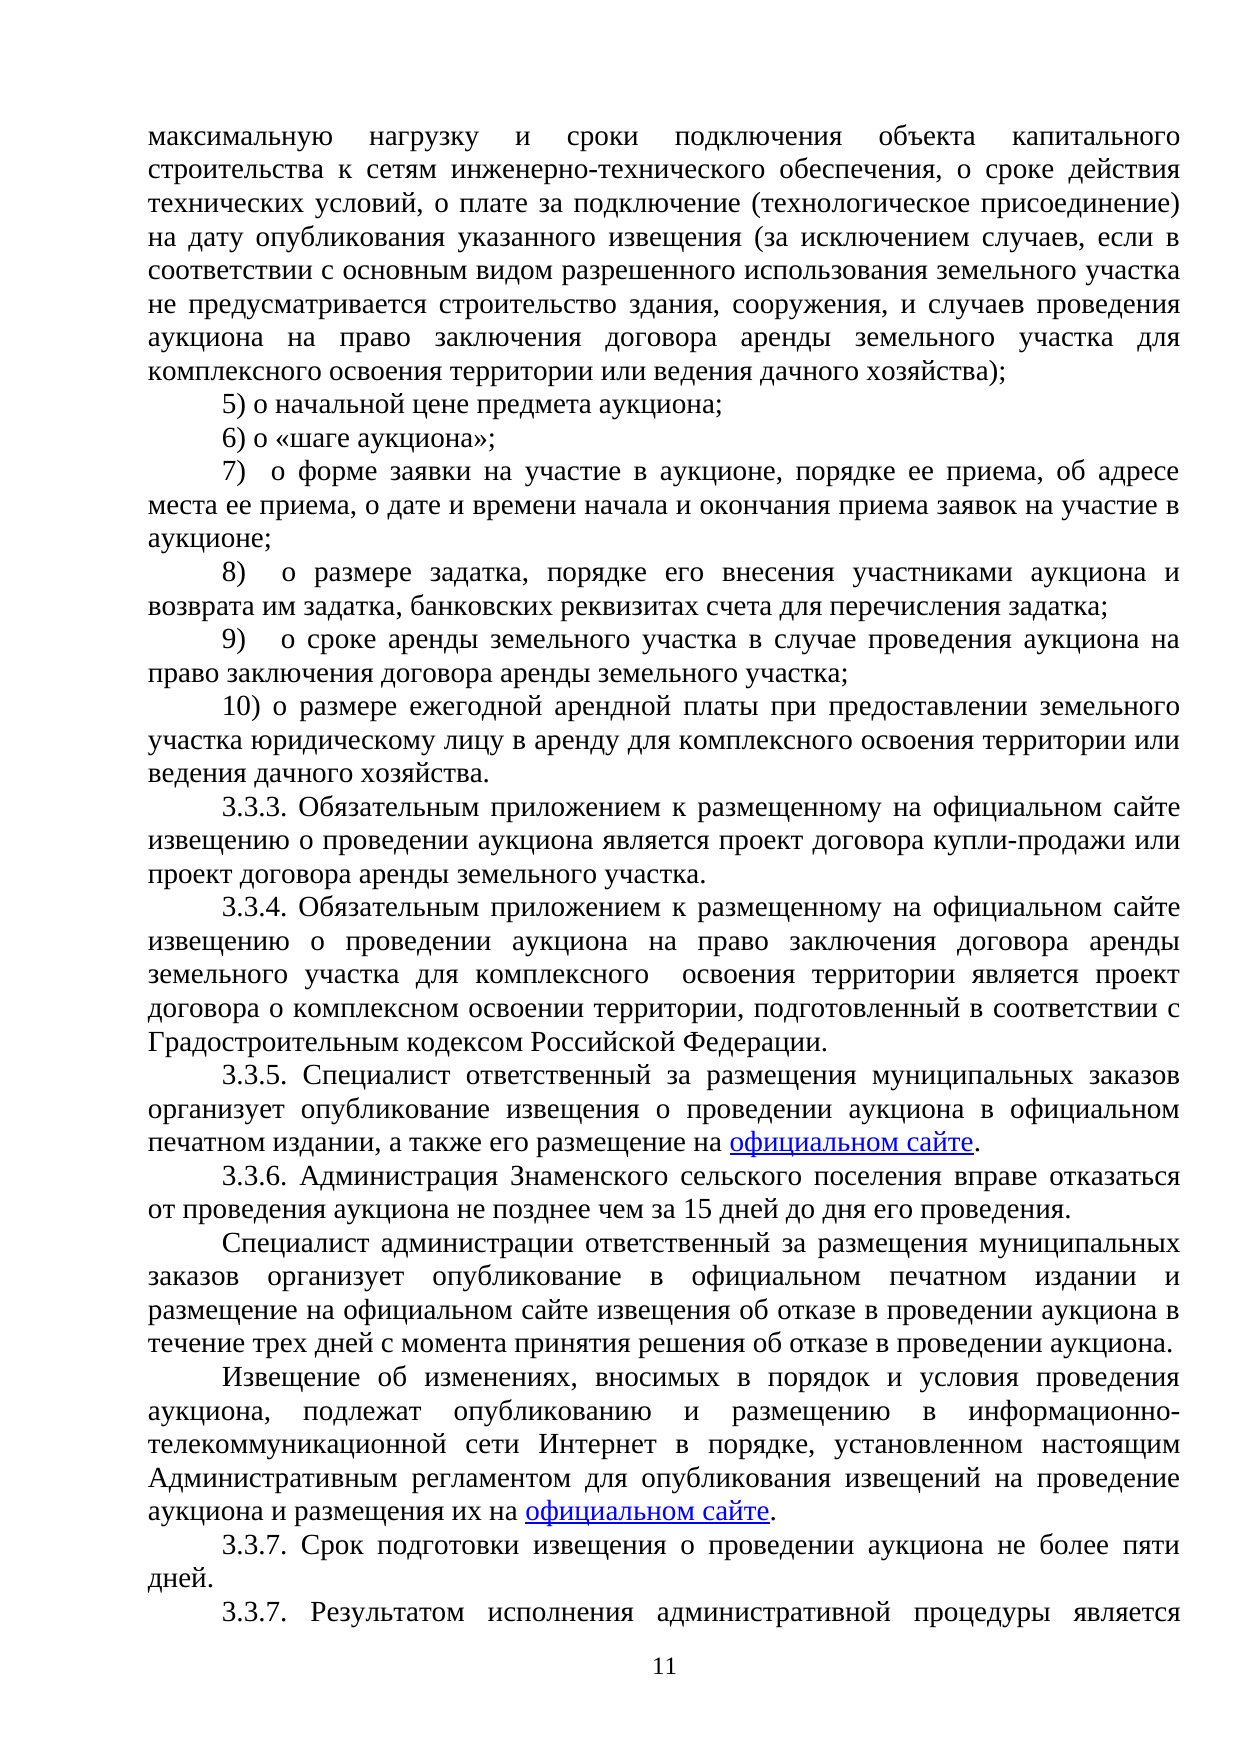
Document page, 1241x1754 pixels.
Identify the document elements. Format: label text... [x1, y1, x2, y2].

text 5) о начальной цене предмета аукциона; [148, 386, 1181, 420]
text 3.3.6. Администрация Знаменского сельского поселения вправе отказаться от проведения аукциона не позднее чем за 15 дней до дня его проведения. [148, 1158, 1181, 1225]
text 3.3.3. Обязательным приложением к размещенному на официальном сайте извещению о проведении аукциона является проект договора купли-продажи или проект договора аренды земельного участка. [148, 789, 1181, 889]
text Специалист администрации ответственный за размещения муниципальных заказов организует опубликование в официальном печатном издании и размещение на официальном сайте извещения об отказе в проведении аукциона в течение трех дней с момента принятия решения об отказе в проведении аукциона. [148, 1225, 1181, 1359]
text Извещение об изменениях, вносимых в порядок и условия проведения аукциона, подлежат опубликованию и размещению в информационно-телекоммуникационной сети Интернет в порядке, установленном настоящим Административным регламентом для опубликования извещений на проведение аукциона и размещения их на официальном сайте. [148, 1359, 1181, 1527]
text 3.3.4. Обязательным приложением к размещенному на официальном сайте извещению о проведении аукциона на право заключения договора аренды земельного участка для комплексного освоения территории является проект договора о комплексном освоении территории, подготовленный в соответствии с Градостроительным кодексом Российской Федерации. [148, 889, 1181, 1057]
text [148, 118, 1181, 386]
text 8) о размере задатка, порядке его внесения участниками аукциона и возврата им задатка, банковских реквизитах счета для перечисления задатка; [148, 554, 1181, 621]
text 7) о форме заявки на участие в аукционе, порядке ее приема, об адресе места ее приема, о дате и времени начала и окончания приема заявок на участие в аукционе; [148, 453, 1181, 554]
text 3.3.7. Срок подготовки извещения о проведении аукциона не более пяти дней. [148, 1527, 1181, 1594]
text 9) о сроке аренды земельного участка в случае проведения аукциона на право заключения договора аренды земельного участка; [148, 621, 1181, 688]
text 10) о размере ежегодной арендной платы при предоставлении земельного участка юридическому лицу в аренду для комплексного освоения территории или ведения дачного хозяйства. [148, 688, 1181, 789]
text 3.3.5. Специалист ответственный за размещения муниципальных заказов организует опубликование извещения о проведении аукциона в официальном печатном издании, а также его размещение на официальном сайте. [148, 1057, 1181, 1158]
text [148, 1594, 1181, 1627]
text 6) о «шаге аукциона»; [148, 420, 1181, 453]
